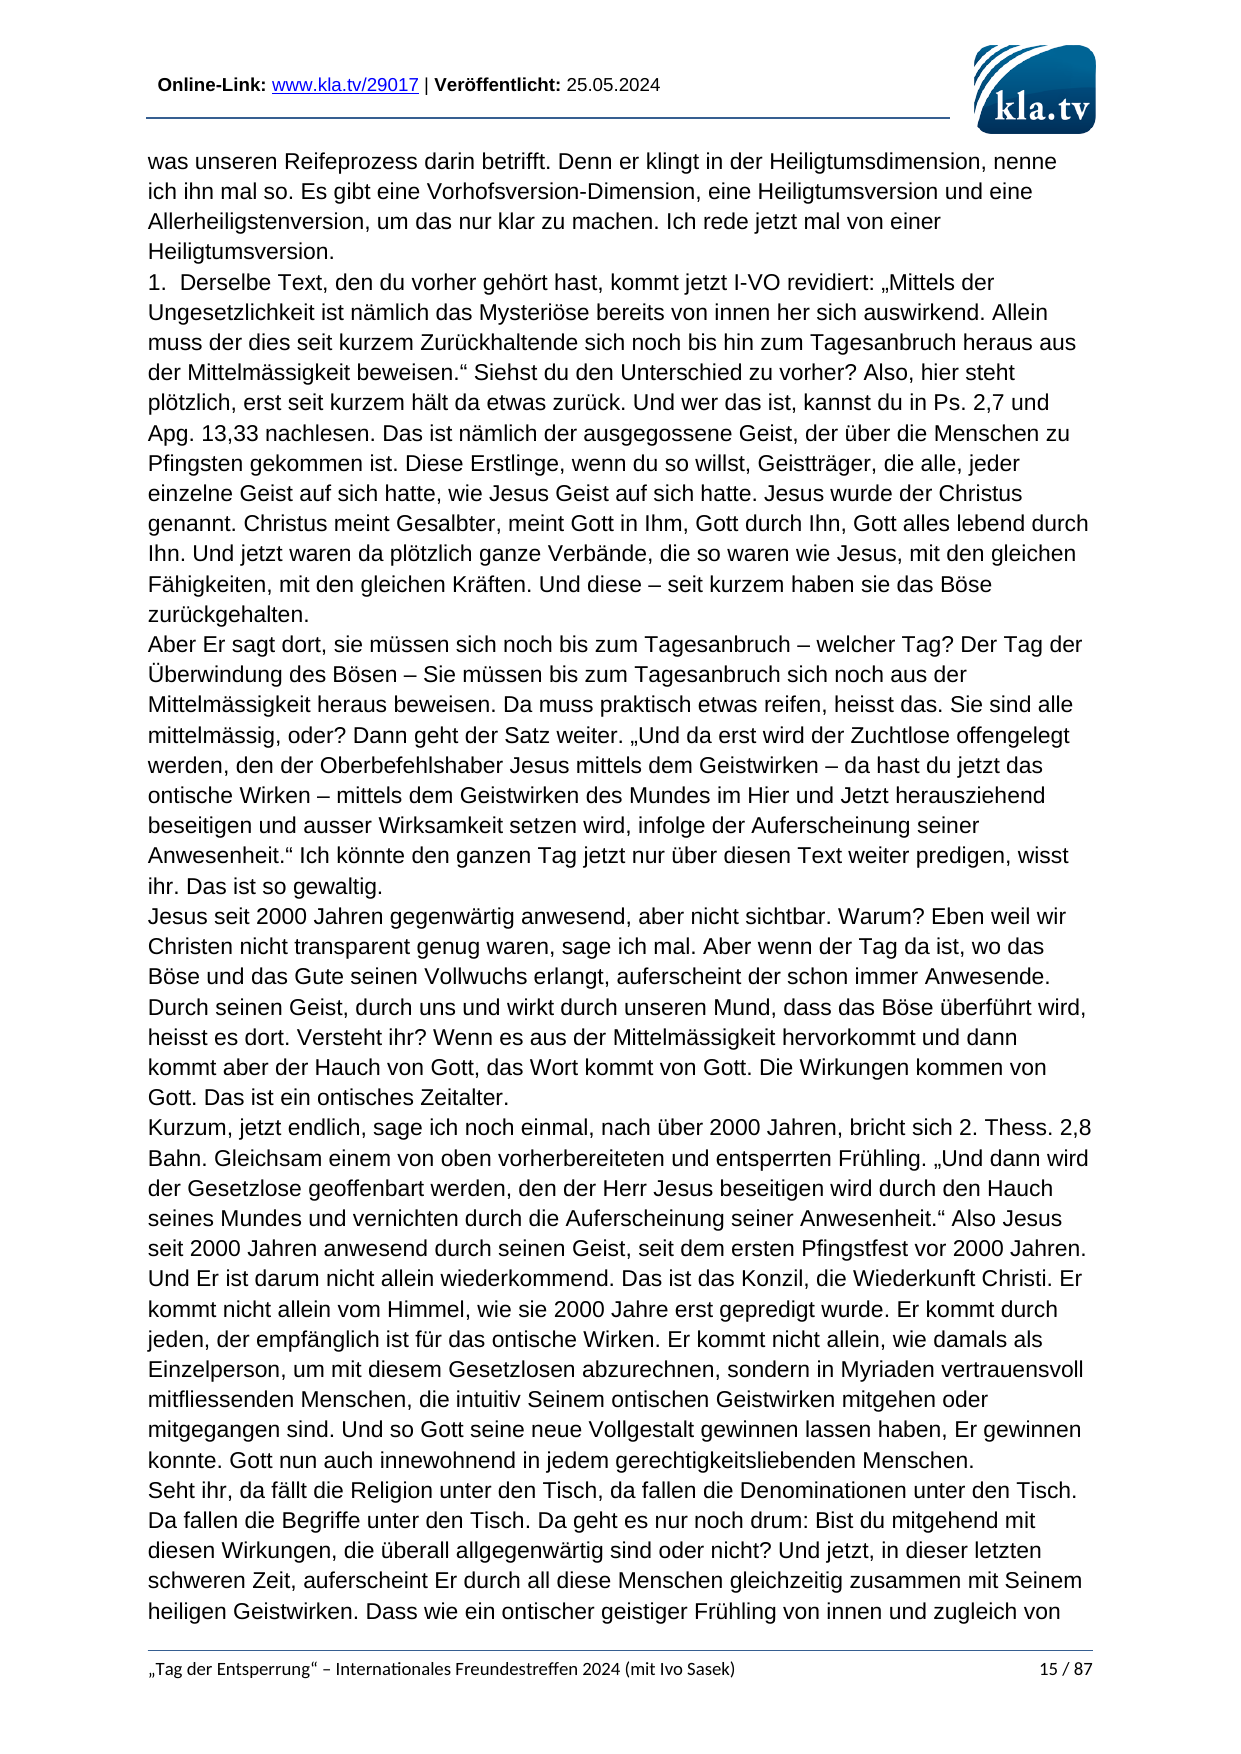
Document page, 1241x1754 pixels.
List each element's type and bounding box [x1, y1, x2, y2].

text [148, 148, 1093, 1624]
picture [974, 45, 1096, 134]
picture [1084, 45, 1096, 56]
